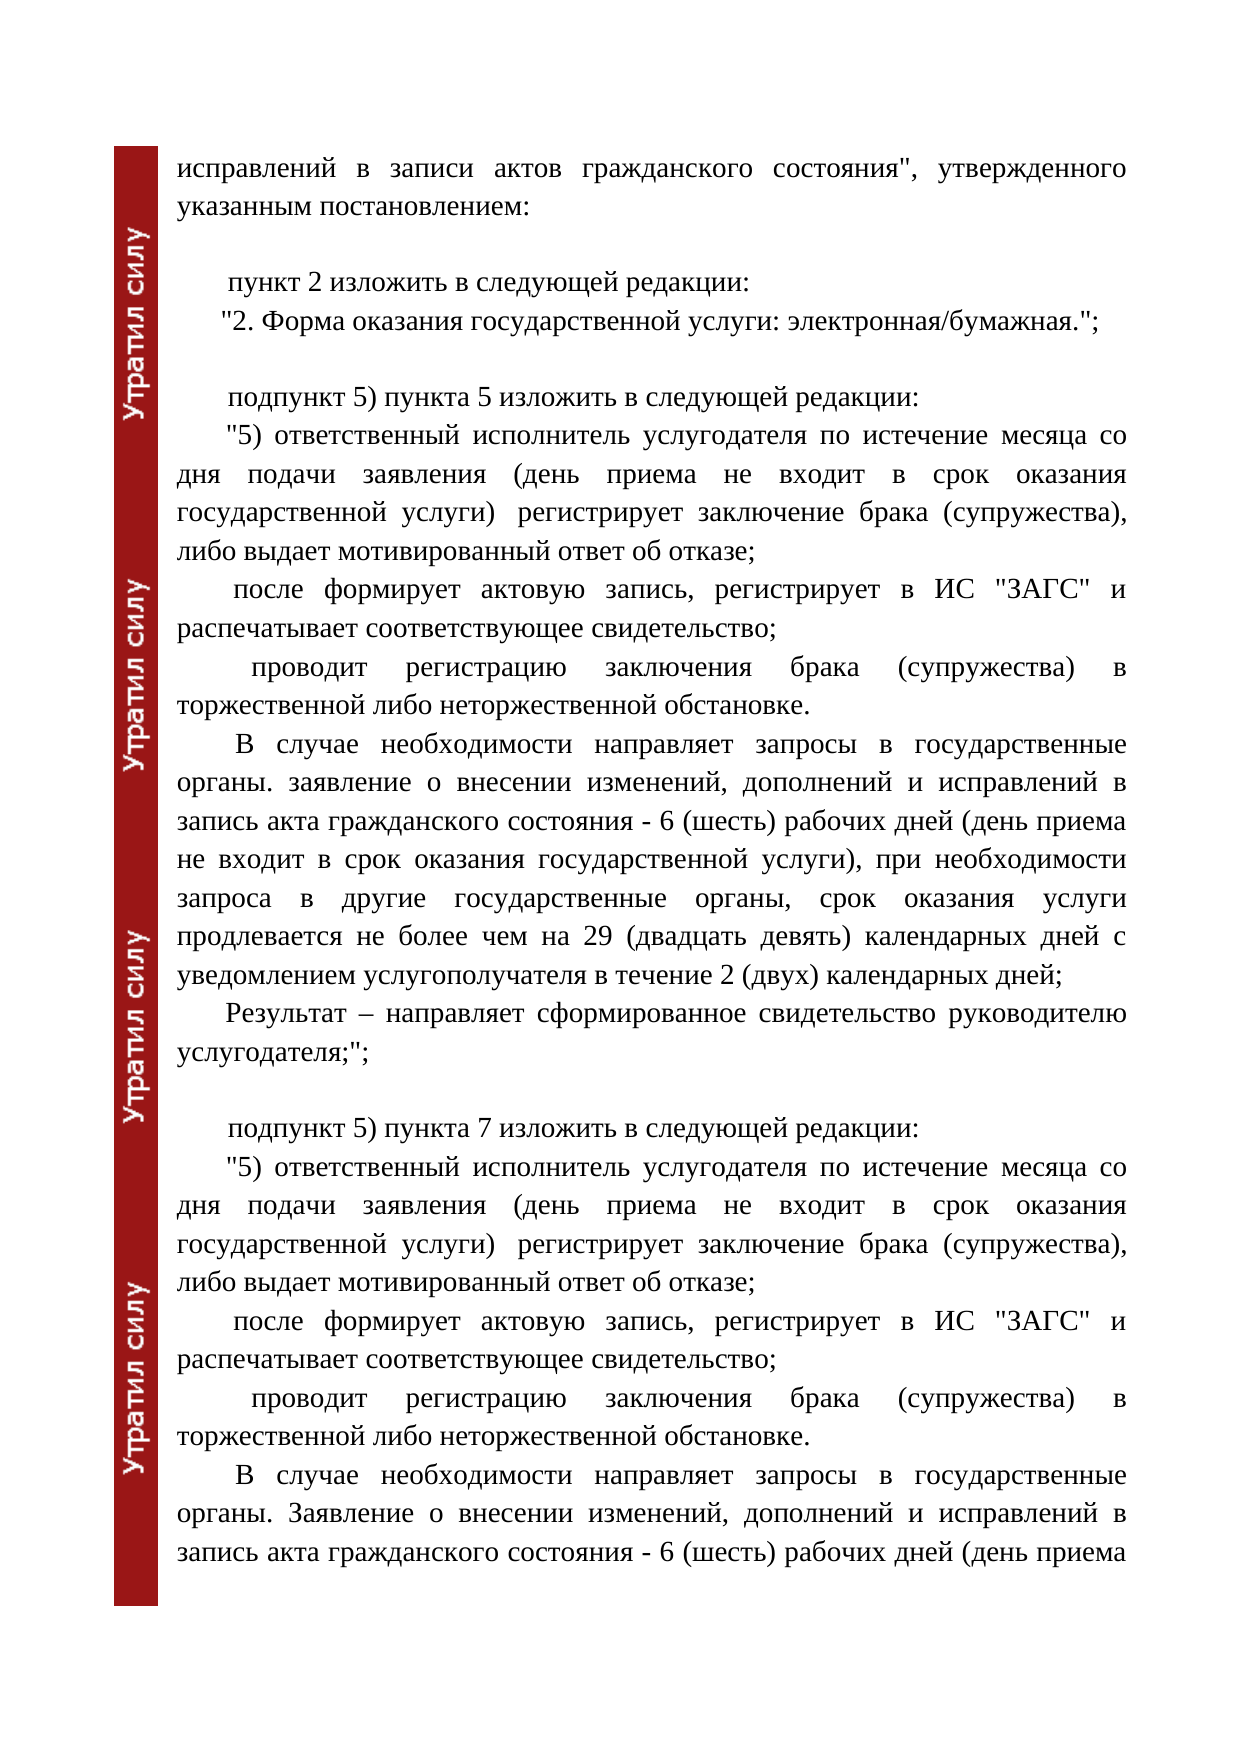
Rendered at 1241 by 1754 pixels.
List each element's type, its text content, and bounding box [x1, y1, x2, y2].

picture [114, 1144, 158, 1149]
picture [114, 412, 158, 417]
text подпункт 5) пункта 7 изложить в следующей редакции: [112, 1110, 1128, 1144]
text после формирует актовую запись, регистрирует в ИС "ЗАГС" и распечатывает соответствующее свидетельство; [112, 572, 1128, 644]
picture [114, 1068, 158, 1110]
picture [114, 222, 158, 264]
picture [114, 1568, 158, 1606]
text проводит регистрацию заключения брака (супружества) в торжественной либо неторжественной обстановке. [112, 649, 1128, 721]
text подпункт 5) пункта 5 изложить в следующей редакции: [112, 379, 1128, 412]
picture [114, 1452, 158, 1457]
text Результат – направляет сформированное свидетельство руководителю услугодателя;"; [112, 996, 1128, 1068]
picture [114, 644, 158, 649]
picture [114, 1298, 158, 1303]
text после формирует актовую запись, регистрирует в ИС "ЗАГС" и распечатывает соответствующее свидетельство; [112, 1303, 1128, 1375]
text "5) ответственный исполнитель услугодателя по истечение месяца со дня подачи заявления (день приема не входит в срок оказания государственной услуги) регистрирует заключение брака (супружества), либо выдает мотивированный ответ об отказе; [112, 1149, 1128, 1298]
text проводит регистрацию заключения брака (супружества) в торжественной либо неторжественной обстановке. [112, 1380, 1128, 1452]
picture [114, 146, 158, 150]
picture [114, 298, 158, 303]
picture [114, 337, 158, 379]
picture [114, 721, 158, 726]
text пункт 2 изложить в следующей редакции: [112, 264, 1128, 298]
picture [114, 991, 158, 996]
picture [114, 1375, 158, 1380]
picture [114, 567, 158, 572]
text "5) ответственный исполнитель услугодателя по истечение месяца со дня подачи заявления (день приема не входит в срок оказания государственной услуги) регистрирует заключение брака (супружества), либо выдает мотивированный ответ об отказе; [112, 417, 1128, 567]
text В случае необходимости направляет запросы в государственные органы. заявление о внесении изменений, дополнений и исправлений в запись акта гражданского состояния - 6 (шесть) рабочих дней (день приема не входит в срок оказания государственной услуги), при необходимости запроса в другие государственные органы, срок оказания услуги продлевается не более чем на 29 (двадцать девять) календарных дней с уведомлением услугополучателя в течение 2 (двух) календарных дней; [112, 726, 1128, 991]
text "2. Форма оказания государственной услуги: электронная/бумажная."; [112, 303, 1128, 337]
